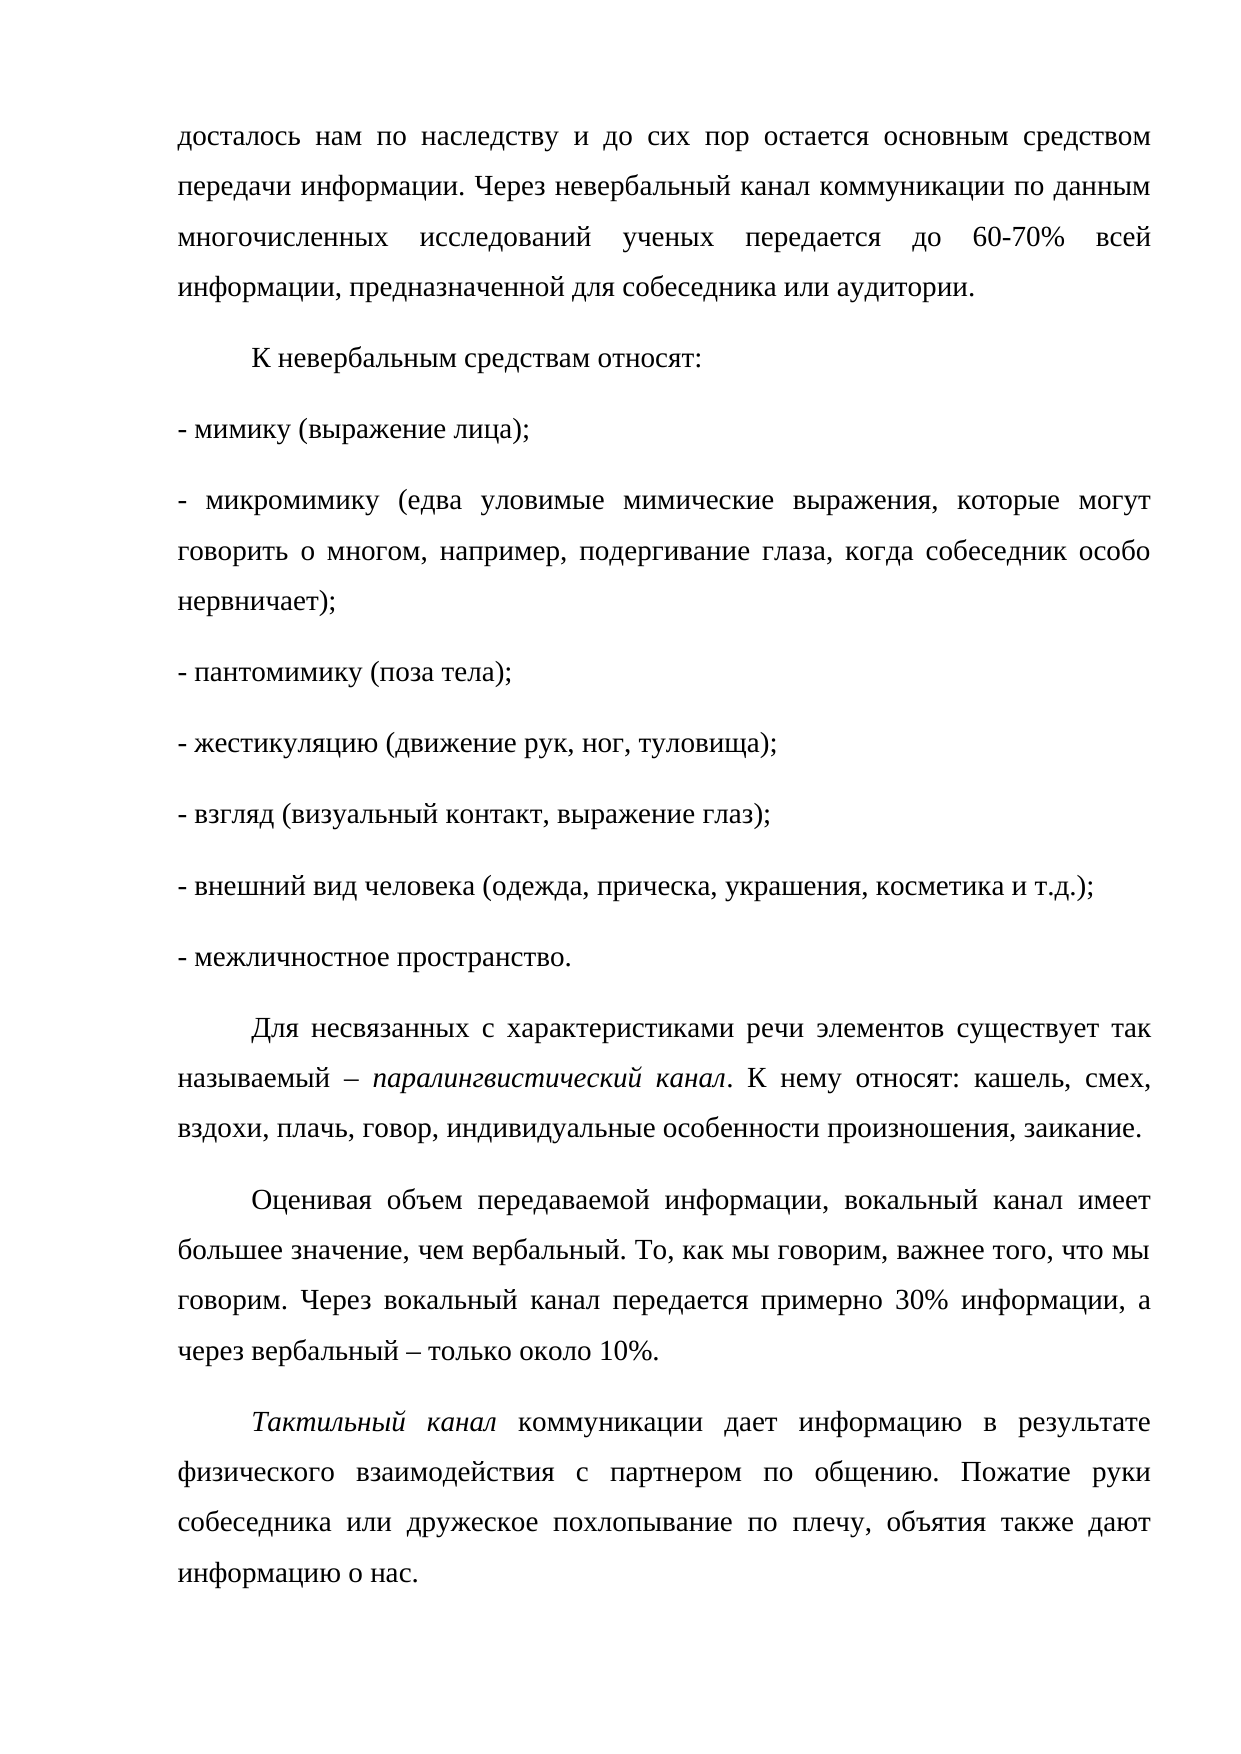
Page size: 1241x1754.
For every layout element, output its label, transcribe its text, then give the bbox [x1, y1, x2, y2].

text - микромимику (едва уловимые мимические выражения, которые могут говорить о многом, например, подергивание глаза, когда собеседник особо нервничает); [177, 482, 1152, 617]
text К невербальным средствам относят: [177, 340, 1152, 374]
text Тактильный канал коммуникации дает информацию в результате физического взаимодействия с партнером по общению. Пожатие руки собеседника или дружеское похлопывание по плечу, объятия также дают информацию о нас. [177, 1404, 1152, 1588]
text - жестикуляцию (движение рук, ног, туловища); [177, 725, 1152, 759]
text - внешний вид человека (одежда, прическа, украшения, косметика и т.д.); [177, 868, 1152, 901]
text - межличностное пространство. [177, 939, 1152, 972]
text Оценивая объем передаваемой информации, вокальный канал имеет большее значение, чем вербальный. То, как мы говорим, важнее того, что мы говорим. Через вокальный канал передается примерно 30% информации, а через вербальный – только около 10%. [177, 1182, 1152, 1366]
text - взгляд (визуальный контакт, выражение глаз); [177, 797, 1152, 830]
text - пантомимику (поза тела); [177, 654, 1152, 688]
text - мимику (выражение лица); [177, 411, 1152, 445]
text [177, 118, 1152, 303]
text Для несвязанных с характеристиками речи элементов существует так называемый – паралингвистический канал. К нему относят: кашель, смех, вздохи, плачь, говор, индивидуальные особенности произношения, заикание. [177, 1010, 1152, 1144]
